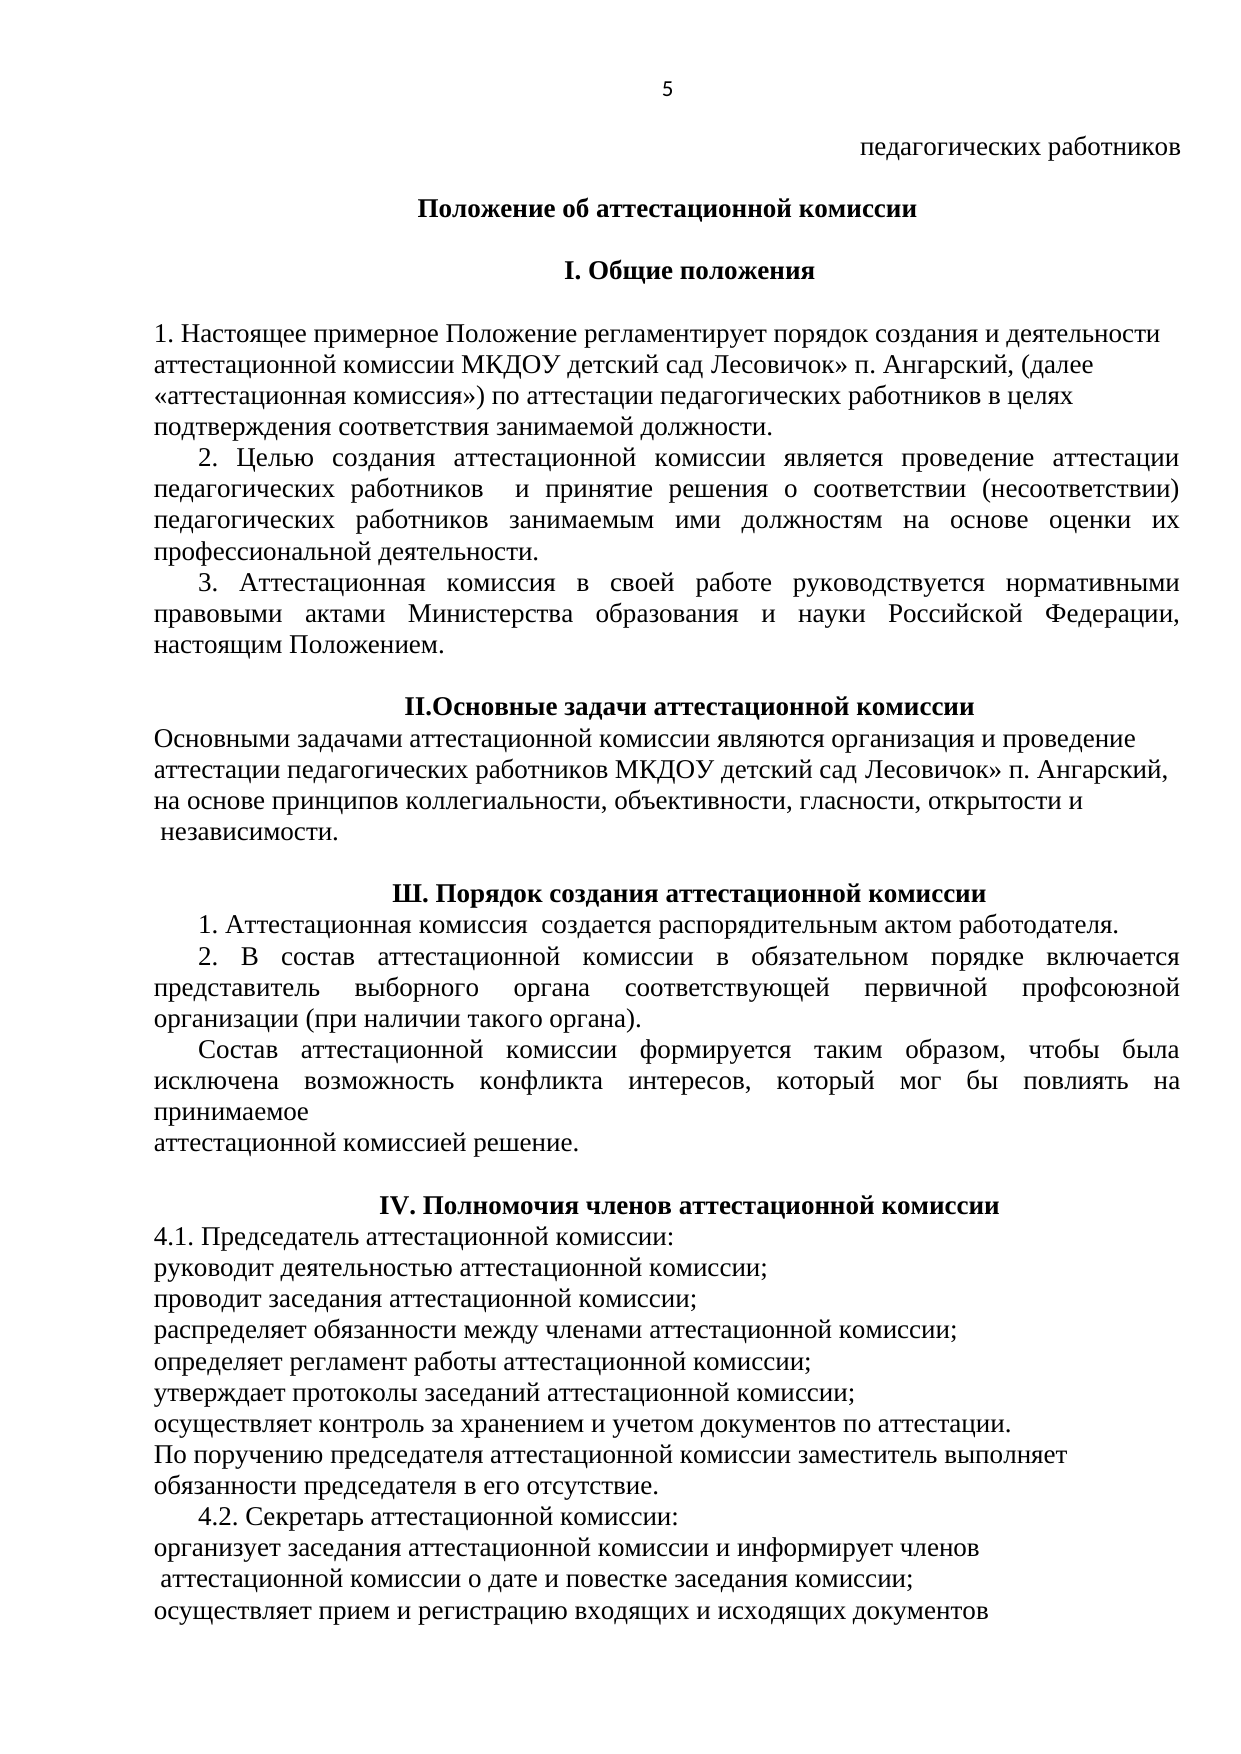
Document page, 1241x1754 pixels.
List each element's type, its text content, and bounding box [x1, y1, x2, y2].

text II.Основные задачи аттестационной комиссии [153, 691, 1181, 722]
text обязанности председателя в его отсутствие. [153, 1469, 1181, 1500]
text 3. Аттестационная комиссия в своей работе руководствуется нормативными правовыми актами Министерства образования и науки Российской Федерации, настоящим Положением. [153, 566, 1181, 659]
text По поручению председателя аттестационной комиссии заместитель выполняет [153, 1438, 1181, 1469]
text Положение об аттестационной комиссии [153, 192, 1181, 223]
text 2. В состав аттестационной комиссии в обязательном порядке включается представитель выборного органа соответствующей первичной профсоюзной организации (при наличии такого органа). [153, 940, 1181, 1033]
text определяет регламент работы аттестационной комиссии; [153, 1344, 1181, 1376]
text проводит заседания аттестационной комиссии; [153, 1282, 1181, 1313]
text распределяет обязанности между членами аттестационной комиссии; [153, 1313, 1181, 1344]
text Состав аттестационной комиссии формируется таким образом, чтобы была исключена возможность конфликта интересов, который мог бы повлиять на принимаемое [153, 1033, 1181, 1127]
text Основными задачами аттестационной комиссии являются организация и проведение [153, 722, 1181, 753]
text независимости. [153, 815, 1181, 846]
text осуществляет прием и регистрацию входящих и исходящих документов [153, 1594, 1181, 1625]
text аттестации педагогических работников МКДОУ детский сад Лесовичок» п. Ангарский, на основе принципов коллегиальности, объективности, гласности, открытости и [153, 753, 1181, 815]
text 2. Целью создания аттестационной комиссии является проведение аттестации педагогических работников и принятие решения о соответствии (несоответствии) педагогических работников занимаемым ими должностям на основе оценки их профессиональной деятельности. [153, 441, 1181, 566]
text осуществляет контроль за хранением и учетом документов по аттестации. [153, 1407, 1181, 1438]
text утверждает протоколы заседаний аттестационной комиссии; [153, 1376, 1181, 1407]
text руководит деятельностью аттестационной комиссии; [153, 1251, 1181, 1282]
text 1. Настоящее примерное Положение регламентирует порядок создания и деятельности аттестационной комиссии МКДОУ детский сад Лесовичок» п. Ангарский, (далее «аттестационная комиссия») по аттестации педагогических работников в целях подтверждения соответствия занимаемой должности. [153, 317, 1181, 441]
text аттестационной комиссии о дате и повестке заседания комиссии; [153, 1563, 1181, 1594]
text I. Общие положения [153, 254, 1181, 286]
text IV. Полномочия членов аттестационной комиссии [153, 1189, 1181, 1220]
text Ш. Порядок создания аттестационной комиссии [153, 877, 1181, 908]
text организует заседания аттестационной комиссии и информирует членов [153, 1531, 1181, 1563]
text 1. Аттестационная комиссия создается распорядительным актом работодателя. [153, 908, 1181, 940]
text аттестационной комиссией решение. [153, 1127, 1181, 1158]
text 4.2. Секретарь аттестационной комиссии: [153, 1500, 1181, 1531]
text педагогических работников [153, 130, 1181, 161]
text 4.1. Председатель аттестационной комиссии: [153, 1220, 1181, 1251]
